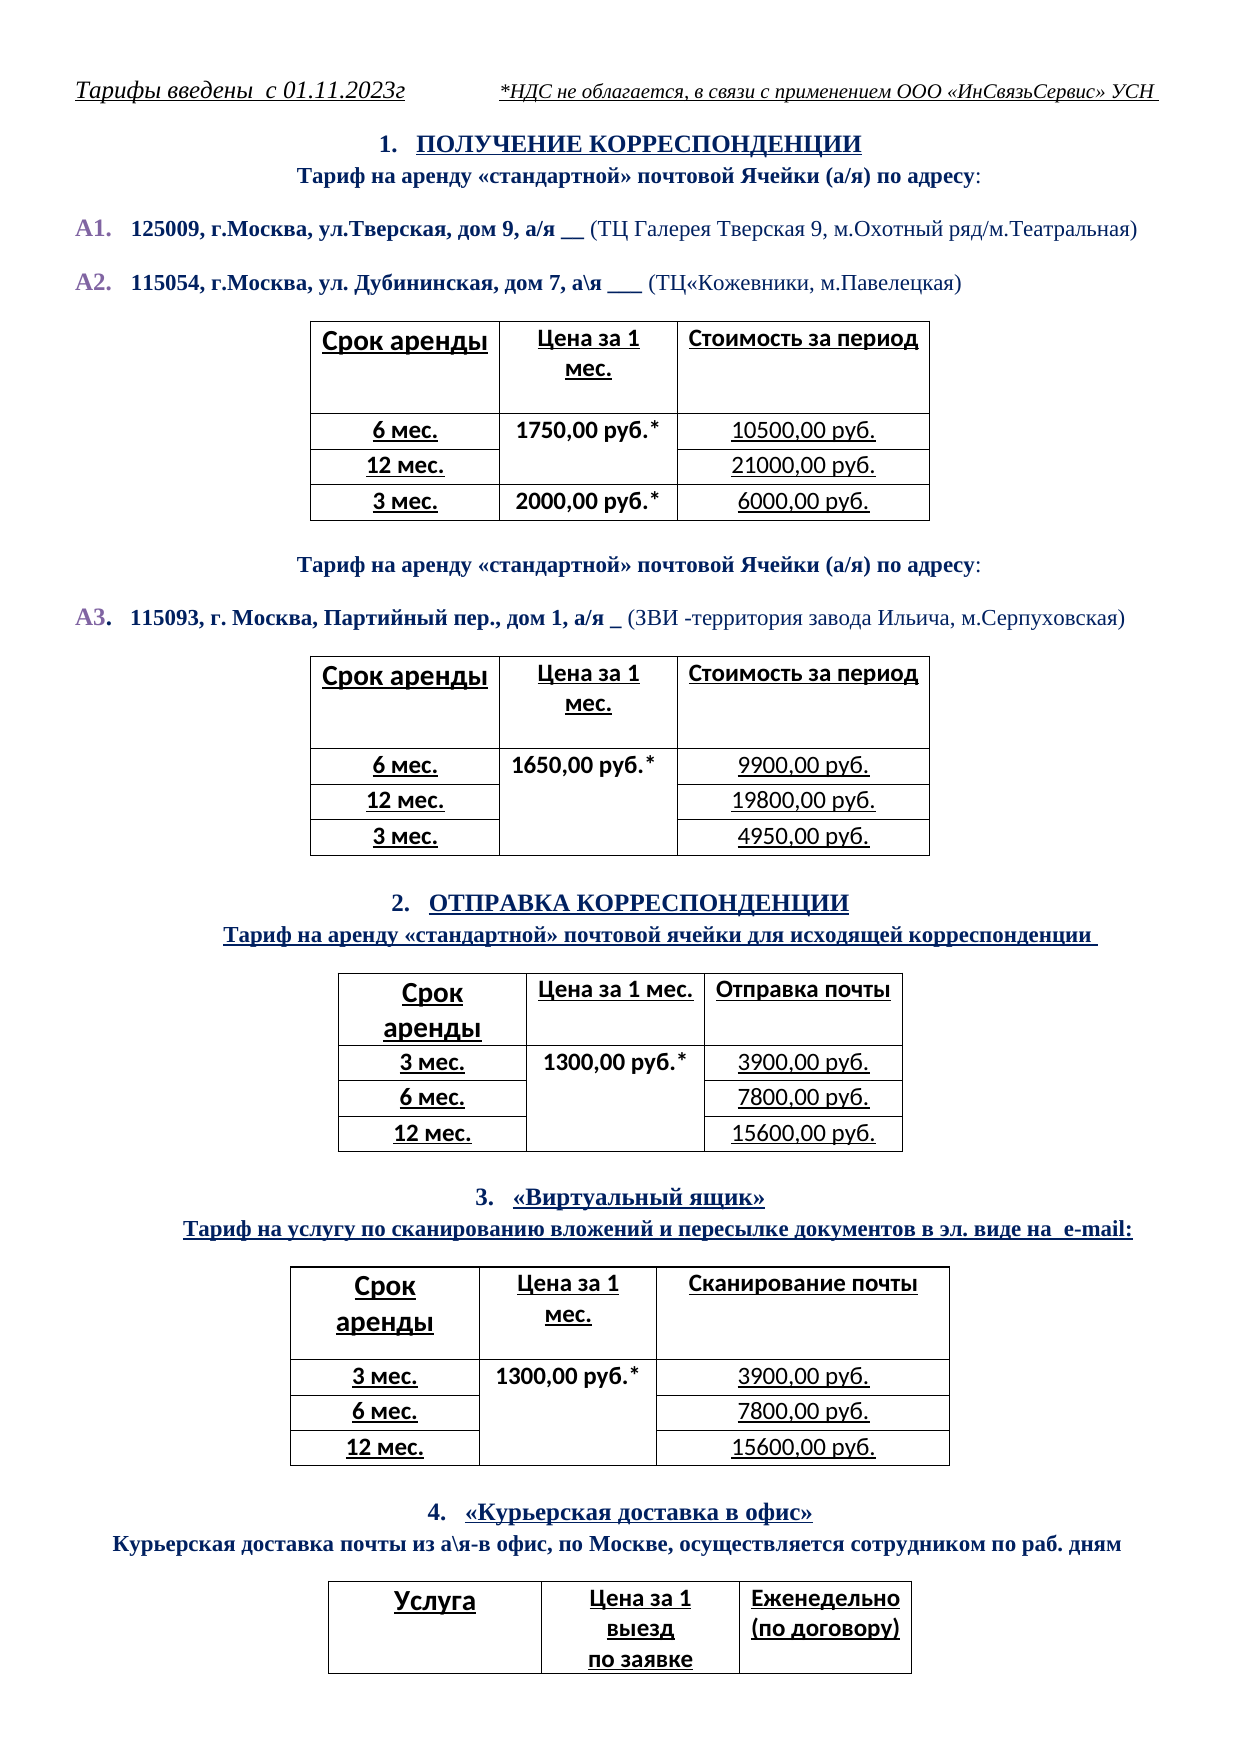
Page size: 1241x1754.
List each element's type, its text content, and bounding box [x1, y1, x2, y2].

table_header Отправка почты [705, 974, 902, 1045]
table_cell 6 мес. [291, 1396, 479, 1430]
table_cell 1750,00 руб.* [500, 414, 677, 484]
table_cell 12 мес. [311, 450, 499, 484]
list Курьерская доставка почты из а\я-в офис, по Москве, осуществляется сотрудником по раб. дням [112, 1529, 1165, 1556]
table_cell 21000,00 руб. [678, 450, 929, 484]
table_header Цена за 1 мес. [527, 974, 704, 1045]
list ПОЛУЧЕНИЕ КОРРЕСПОНДЕНЦИИ [75, 129, 1165, 158]
text А3. 115093, г. Москва, Партийный пер., дом 1, а/я _ (ЗВИ -территория завода Ильича, м.Серпуховская) [75, 602, 1165, 631]
text А2. 115054, г.Москва, ул. Дубининская, дом 7, а\я ___ (ТЦ«Кожевники, м.Павелецкая) [75, 267, 1165, 296]
list Тариф на услугу по сканированию вложений и пересылке документов в эл. виде на e-mail: [150, 1215, 1165, 1242]
table_cell 15600,00 руб. [705, 1117, 902, 1151]
table_cell 3 мес. [311, 485, 499, 519]
table_header Стоимость за период [678, 322, 929, 413]
table_cell 3900,00 руб. [657, 1360, 949, 1394]
table_cell 3900,00 руб. [705, 1046, 902, 1080]
table_cell 6 мес. [311, 749, 499, 784]
table_header Цена за 1 выезд по заявке [542, 1582, 739, 1673]
table_header Цена за 1 мес. [480, 1268, 656, 1359]
table_header Цена за 1 мес. [500, 657, 677, 748]
text А1. 125009, г.Москва, ул.Тверская, дом 9, а/я __ (ТЦ Галерея Тверская 9, м.Охотный ряд/м.Театральная) [75, 213, 1165, 242]
list ОТПРАВКА КОРРЕСПОНДЕНЦИИ [75, 888, 1165, 917]
table_cell 1300,00 руб.* [527, 1046, 704, 1151]
table_header Срок аренды [291, 1268, 479, 1359]
text Тарифы введены с 01.11.2023г *НДС не облагается, в связи с применением ООО «ИнСвязьСервис» УСН [75, 75, 1165, 104]
table_cell 6 мес. [311, 414, 499, 449]
table_header Стоимость за период [678, 657, 929, 748]
table_cell 15600,00 руб. [657, 1431, 949, 1465]
table_cell 12 мес. [291, 1431, 479, 1465]
table_cell 3 мес. [291, 1360, 479, 1394]
list Тариф на аренду «стандартной» почтовой Ячейки (а/я) по адресу: [112, 162, 1165, 188]
table_cell 6 мес. [339, 1081, 526, 1116]
table_header Цена за 1 мес. [500, 322, 677, 413]
table_cell 19800,00 руб. [678, 785, 929, 819]
table_cell 1650,00 руб.* [500, 749, 677, 854]
table_cell 7800,00 руб. [657, 1396, 949, 1430]
table_header Срок аренды [311, 657, 499, 748]
table_header Срок аренды [339, 974, 526, 1045]
table_cell 4950,00 руб. [678, 820, 929, 854]
table_cell 10500,00 руб. [678, 414, 929, 449]
table_cell 3 мес. [311, 820, 499, 854]
list «Виртуальный ящик» [75, 1182, 1165, 1211]
list Тариф на аренду «стандартной» почтовой ячейки для исходящей корреспонденции [150, 922, 1165, 948]
table_cell 12 мес. [311, 785, 499, 819]
list «Курьерская доставка в офис» [75, 1497, 1165, 1525]
table_header Срок аренды [311, 322, 499, 413]
table_cell 1300,00 руб.* [480, 1360, 656, 1465]
table_cell 6000,00 руб. [678, 485, 929, 519]
table_header Услуга [329, 1582, 541, 1673]
table_cell 2000,00 руб.* [500, 485, 677, 519]
table_cell 3 мес. [339, 1046, 526, 1080]
table_header Еженедельно (по договору) [740, 1582, 911, 1673]
list Тариф на аренду «стандартной» почтовой Ячейки (а/я) по адресу: [112, 551, 1165, 577]
table_header Сканирование почты [657, 1268, 949, 1359]
table_cell 9900,00 руб. [678, 749, 929, 784]
table_cell 12 мес. [339, 1117, 526, 1151]
table_cell 7800,00 руб. [705, 1081, 902, 1116]
